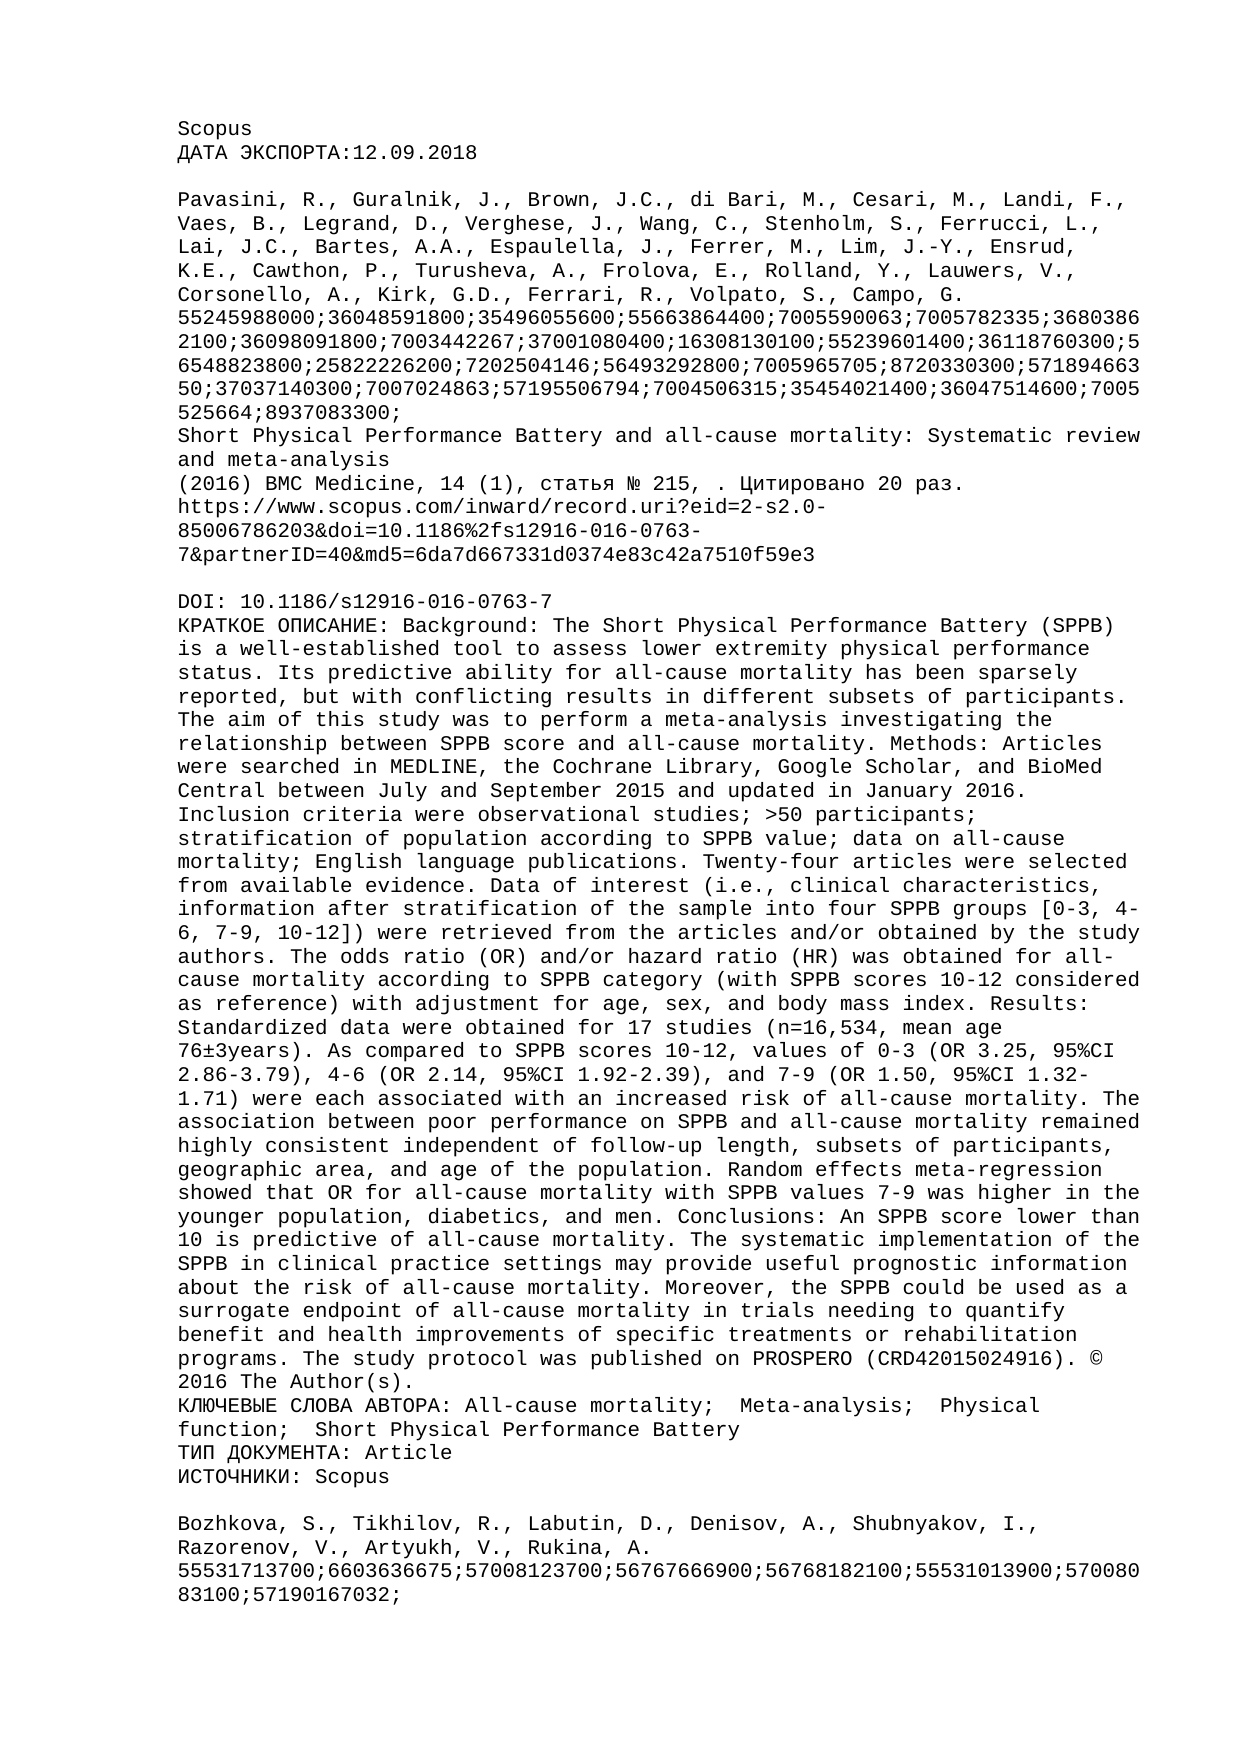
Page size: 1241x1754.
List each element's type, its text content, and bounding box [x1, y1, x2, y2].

text ТИП ДОКУМЕНТА: Article [177, 1442, 1152, 1466]
text Bozhkova, S., Tikhilov, R., Labutin, D., Denisov, A., Shubnyakov, I., Razorenov, V., Artyukh, V., Rukina, A. [177, 1513, 1152, 1561]
text КЛЮЧЕВЫЕ СЛОВА АВТОРА: All-cause mortality; Meta-analysis; Physical function; Short Physical Performance Battery [177, 1395, 1152, 1442]
text ИСТОЧНИКИ: Scopus [177, 1466, 1152, 1489]
text https://www.scopus.com/inward/record.uri?eid=2-s2.0-85006786203&doi=10.1186%2fs12916-016-0763-7&partnerID=40&md5=6da7d667331d0374e83c42a7510f59e3 [177, 496, 1152, 567]
text ДАТА ЭКСПОРТА:12.09.2018 [177, 142, 1152, 165]
text DOI: 10.1186/s12916-016-0763-7 [177, 591, 1152, 615]
text Pavasini, R., Guralnik, J., Brown, J.C., di Bari, M., Cesari, M., Landi, F., Vaes, B., Legrand, D., Verghese, J., Wang, C., Stenholm, S., Ferrucci, L., Lai, J.C., Bartes, A.A., Espaulella, J., Ferrer, M., Lim, J.-Y., Ensrud, K.E., Cawthon, P., Turusheva, A., Frolova, E., Rolland, Y., Lauwers, V., Corsonello, A., Kirk, G.D., Ferrari, R., Volpato, S., Campo, G. [177, 189, 1152, 307]
text 55245988000;36048591800;35496055600;55663864400;7005590063;7005782335;36803862100;36098091800;7003442267;37001080400;16308130100;55239601400;36118760300;56548823800;25822226200;7202504146;56493292800;7005965705;8720330300;57189466350;37037140300;7007024863;57195506794;7004506315;35454021400;36047514600;7005525664;8937083300; [177, 307, 1152, 426]
text (2016) BMC Medicine, 14 (1), статья № 215, . Цитировано 20 раз. [177, 473, 1152, 496]
text КРАТКОЕ ОПИСАНИЕ: Background: The Short Physical Performance Battery (SPPB) is a well-established tool to assess lower extremity physical performance status. Its predictive ability for all-cause mortality has been sparsely reported, but with conflicting results in different subsets of participants. The aim of this study was to perform a meta-analysis investigating the relationship between SPPB score and all-cause mortality. Methods: Articles were searched in MEDLINE, the Cochrane Library, Google Scholar, and BioMed Central between July and September 2015 and updated in January 2016. Inclusion criteria were observational studies; >50 participants; stratification of population according to SPPB value; data on all-cause mortality; English language publications. Twenty-four articles were selected from available evidence. Data of interest (i.e., clinical characteristics, information after stratification of the sample into four SPPB groups [0-3, 4-6, 7-9, 10-12]) were retrieved from the articles and/or obtained by the study authors. The odds ratio (OR) and/or hazard ratio (HR) was obtained for all-cause mortality according to SPPB category (with SPPB scores 10-12 considered as reference) with adjustment for age, sex, and body mass index. Results: Standardized data were obtained for 17 studies (n=16,534, mean age 76±3years). As compared to SPPB scores 10-12, values of 0-3 (OR 3.25, 95%CI 2.86-3.79), 4-6 (OR 2.14, 95%CI 1.92-2.39), and 7-9 (OR 1.50, 95%CI 1.32-1.71) were each associated with an increased risk of all-cause mortality. The association between poor performance on SPPB and all-cause mortality remained highly consistent independent of follow-up length, subsets of participants, geographic area, and age of the population. Random effects meta-regression showed that OR for all-cause mortality with SPPB values 7-9 was higher in the younger population, diabetics, and men. Conclusions: An SPPB score lower than 10 is predictive of all-cause mortality. The systematic implementation of the SPPB in clinical practice settings may provide useful prognostic information about the risk of all-cause mortality. Moreover, the SPPB could be used as a surrogate endpoint of all-cause mortality in trials needing to quantify benefit and health improvements of specific treatments or rehabilitation programs. The study protocol was published on PROSPERO (CRD42015024916). © 2016 The Author(s). [177, 615, 1152, 1395]
text 55531713700;6603636675;57008123700;56767666900;56768182100;55531013900;57008083100;57190167032; [177, 1561, 1152, 1608]
text Short Physical Performance Battery and all-cause mortality: Systematic review and meta-analysis [177, 426, 1152, 473]
text Scopus [177, 118, 1152, 142]
